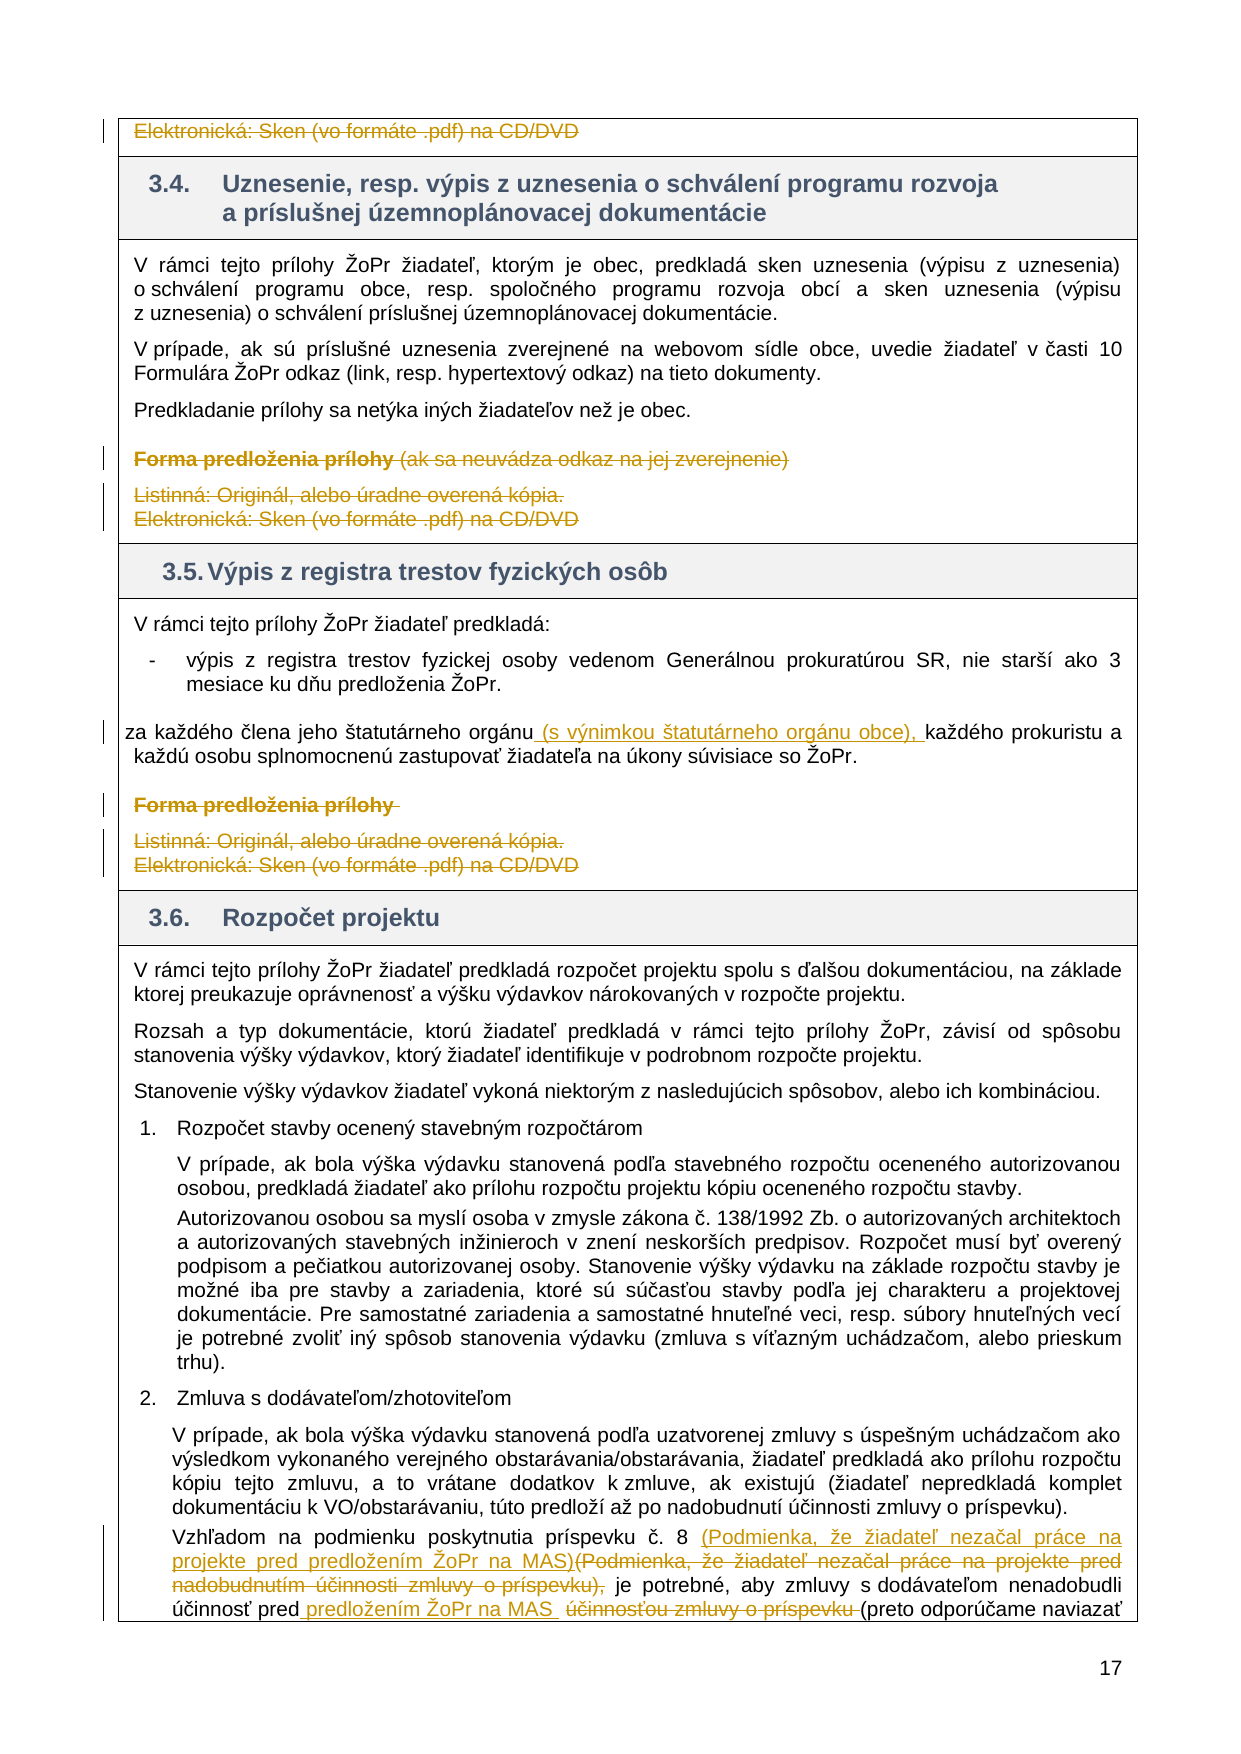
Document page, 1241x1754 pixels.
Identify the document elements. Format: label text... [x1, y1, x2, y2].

table_cell V rámci tejto prílohy ŽoPr žiadateľ predkladá: výpis z registra trestov fyzickej osoby vedenom Generálnou prokuratúrou SR, nie starší ako 3 mesiace ku dňu predloženia ŽoPr. za každého člena jeho štatutárneho orgánukaždého prokuristu a každú osobu splnomocnenú zastupovať žiadateľa na úkony súvisiace so ŽoPr. [119, 599, 1137, 890]
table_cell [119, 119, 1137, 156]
table_cell Rozpočet projektu [119, 891, 1137, 944]
table_cell V rámci tejto prílohy ŽoPr žiadateľ, ktorým je obec, predkladá sken uznesenia (výpisu z uznesenia) o schválení programu obce, resp. spoločného programu rozvoja obcí a sken uznesenia (výpisu z uznesenia) o schválení príslušnej územnoplánovacej dokumentácie. V prípade, ak sú príslušné uznesenia zverejnené na webovom sídle obce, uvedie žiadateľ v časti 10 Formulára ŽoPr odkaz (link, resp. hypertextový odkaz) na tieto dokumenty. Predkladanie prílohy sa netýka iných žiadateľov než je obec. [119, 240, 1137, 543]
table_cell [119, 946, 1137, 1621]
table_cell Výpis z registra trestov fyzických osôb [119, 544, 1137, 598]
table_cell Uznesenie, resp. výpis z uznesenia o schválení programu rozvoja a príslušnej územnoplánovacej dokumentácie [119, 157, 1137, 239]
